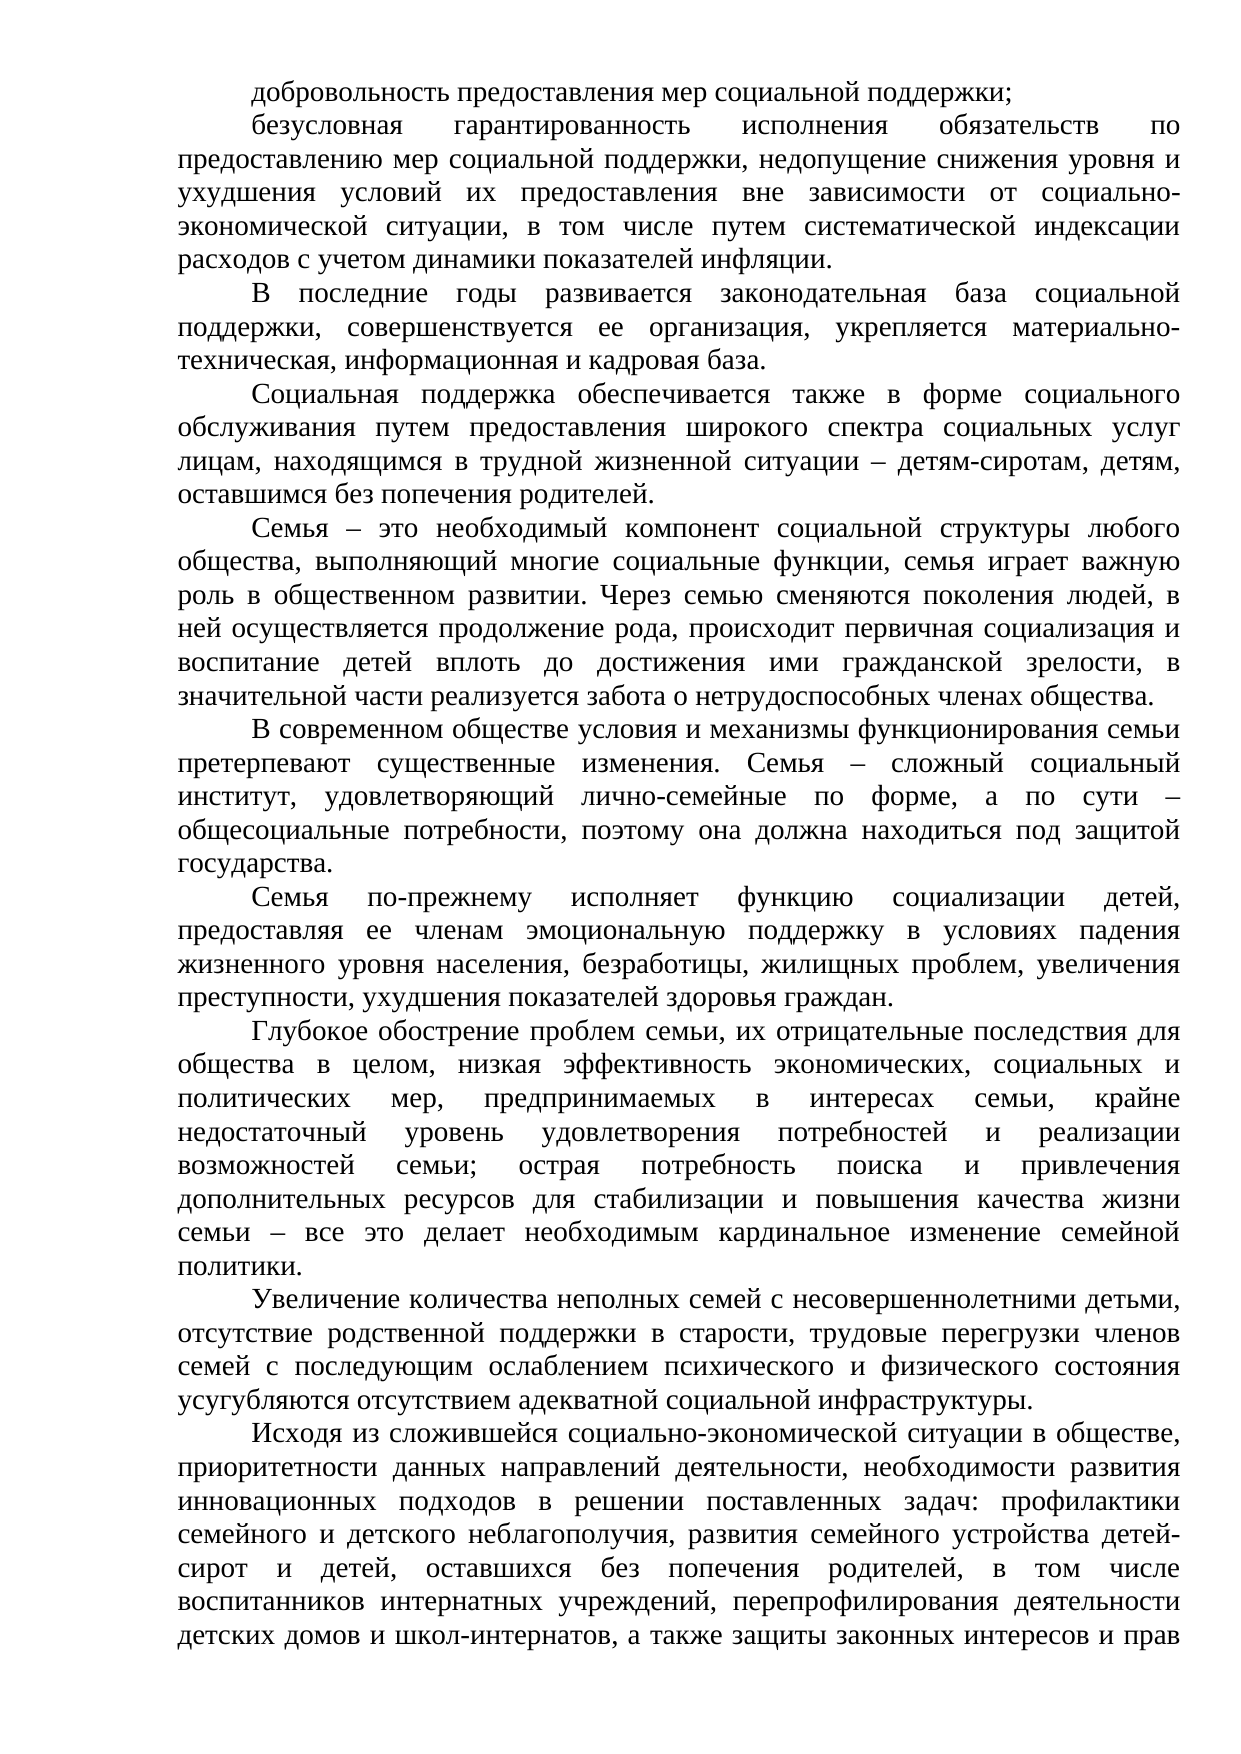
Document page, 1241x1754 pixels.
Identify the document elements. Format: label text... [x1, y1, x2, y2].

text Семья – это необходимый компонент социальной структуры любого общества, выполняющий многие социальные функции, семья играет важную роль в общественном развитии. Через семью сменяются поколения людей, в ней осуществляется продолжение рода, происходит первичная социализация и воспитание детей вплоть до достижения ими гражданской зрелости, в значительной части реализуется забота о нетрудоспособных членах общества. [177, 510, 1181, 711]
text В современном обществе условия и механизмы функционирования семьи претерпевают существенные изменения. Семья – сложный социальный институт, удовлетворяющий лично-семейные по форме, а по сути – общесоциальные потребности, поэтому она должна находиться под защитой государства. [177, 711, 1181, 879]
text добровольность предоставления мер социальной поддержки; [177, 74, 1181, 107]
text безусловная гарантированность исполнения обязательств по предоставлению мер социальной поддержки, недопущение снижения уровня и ухудшения условий их предоставления вне зависимости от социально-экономической ситуации, в том числе путем систематической индексации расходов с учетом динамики показателей инфляции. [177, 107, 1181, 275]
text Глубокое обострение проблем семьи, их отрицательные последствия для общества в целом, низкая эффективность экономических, социальных и политических мер, предпринимаемых в интересах семьи, крайне недостаточный уровень удовлетворения потребностей и реализации возможностей семьи; острая потребность поиска и привлечения дополнительных ресурсов для стабилизации и повышения качества жизни семьи – все это делает необходимым кардинальное изменение семейной политики. [177, 1013, 1181, 1281]
text Семья по-прежнему исполняет функцию социализации детей, предоставляя ее членам эмоциональную поддержку в условиях падения жизненного уровня населения, безработицы, жилищных проблем, увеличения преступности, ухудшения показателей здоровья граждан. [177, 879, 1181, 1013]
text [177, 1416, 1181, 1650]
text Социальная поддержка обеспечивается также в форме социального обслуживания путем предоставления широкого спектра социальных услуг лицам, находящимся в трудной жизненной ситуации – детям-сиротам, детям, оставшимся без попечения родителей. [177, 376, 1181, 510]
text В последние годы развивается законодательная база социальной поддержки, совершенствуется ее организация, укрепляется материально-техническая, информационная и кадровая база. [177, 275, 1181, 376]
text Увеличение количества неполных семей с несовершеннолетними детьми, отсутствие родственной поддержки в старости, трудовые перегрузки членов семей с последующим ослаблением психического и физического состояния усугубляются отсутствием адекватной социальной инфраструктуры. [177, 1281, 1181, 1416]
